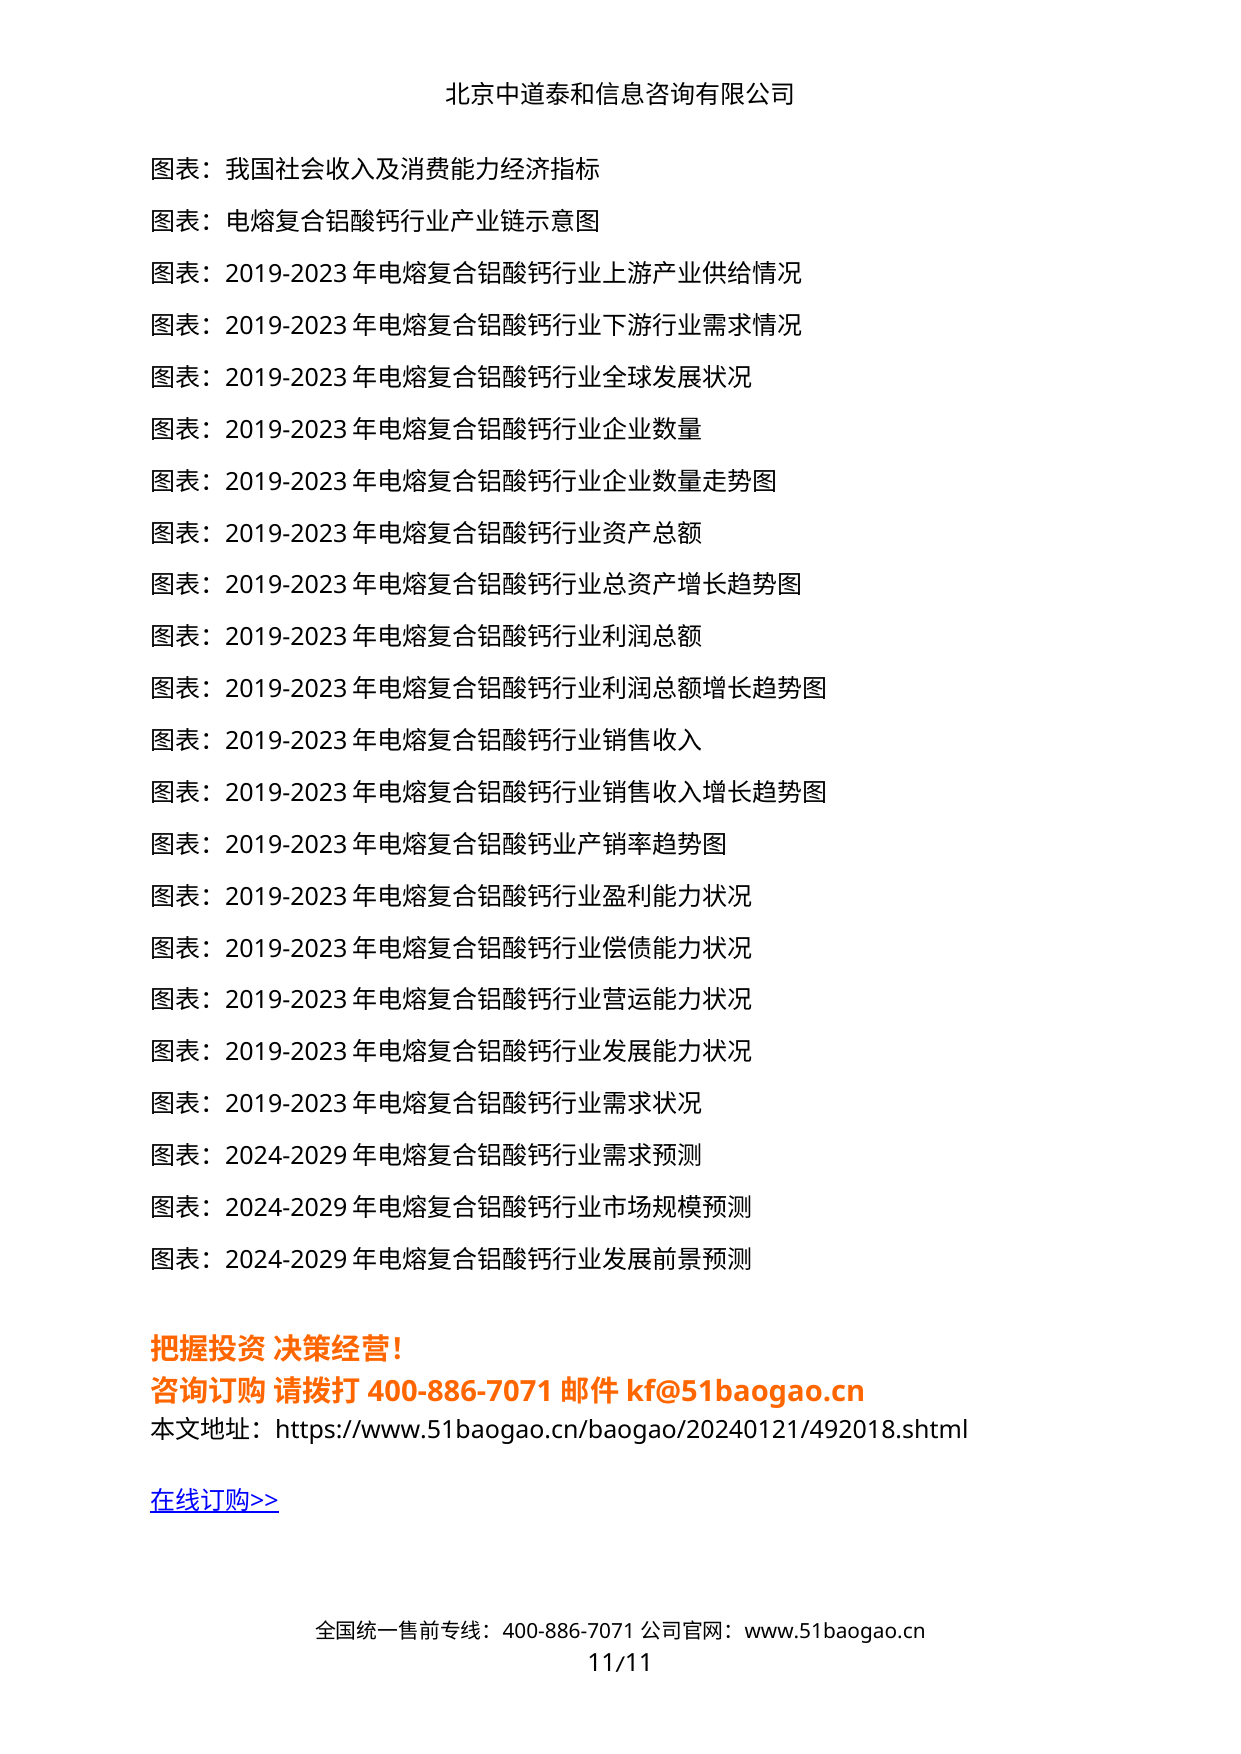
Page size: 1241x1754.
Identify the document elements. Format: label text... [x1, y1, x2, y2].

text 图表：2019-2023年电熔复合铝酸钙行业营运能力状况 [150, 980, 1090, 1016]
text 图表：2019-2023年电熔复合铝酸钙行业企业数量走势图 [150, 461, 1090, 497]
text 图表：2019-2023年电熔复合铝酸钙行业下游行业需求情况 [150, 306, 1090, 342]
text 把握投资 决策经营！咨询订购 请拨打 400-886-7071 邮件 kf@51baogao.cn本文地址：https://www.51baogao.cn/baogao/20240121/492018.shtml [150, 1291, 1090, 1446]
text 图表：2024-2029年电熔复合铝酸钙行业发展前景预测 [150, 1239, 1090, 1276]
text 图表：电熔复合铝酸钙行业产业链示意图 [150, 202, 1090, 238]
text 图表：我国社会收入及消费能力经济指标 [150, 150, 1090, 186]
text 图表：2019-2023年电熔复合铝酸钙行业盈利能力状况 [150, 876, 1090, 912]
text 图表：2019-2023年电熔复合铝酸钙行业总资产增长趋势图 [150, 565, 1090, 601]
text 图表：2019-2023年电熔复合铝酸钙行业销售收入 [150, 721, 1090, 757]
text 图表：2019-2023年电熔复合铝酸钙行业发展能力状况 [150, 1032, 1090, 1068]
text 图表：2019-2023年电熔复合铝酸钙行业企业数量 [150, 409, 1090, 446]
text 图表：2019-2023年电熔复合铝酸钙行业上游产业供给情况 [150, 254, 1090, 290]
text 图表：2019-2023年电熔复合铝酸钙行业全球发展状况 [150, 357, 1090, 394]
text 图表：2019-2023年电熔复合铝酸钙行业偿债能力状况 [150, 928, 1090, 964]
text 图表：2019-2023年电熔复合铝酸钙行业需求状况 [150, 1084, 1090, 1120]
text 图表：2024-2029年电熔复合铝酸钙行业市场规模预测 [150, 1187, 1090, 1224]
text 图表：2019-2023年电熔复合铝酸钙行业资产总额 [150, 513, 1090, 549]
text 图表：2019-2023年电熔复合铝酸钙行业销售收入增长趋势图 [150, 772, 1090, 809]
text 图表：2019-2023年电熔复合铝酸钙行业利润总额增长趋势图 [150, 669, 1090, 705]
text 在线订购>> [150, 1446, 1090, 1517]
text 图表：2019-2023年电熔复合铝酸钙行业利润总额 [150, 617, 1090, 653]
text 图表：2019-2023年电熔复合铝酸钙业产销率趋势图 [150, 824, 1090, 861]
text 图表：2024-2029年电熔复合铝酸钙行业需求预测 [150, 1136, 1090, 1172]
